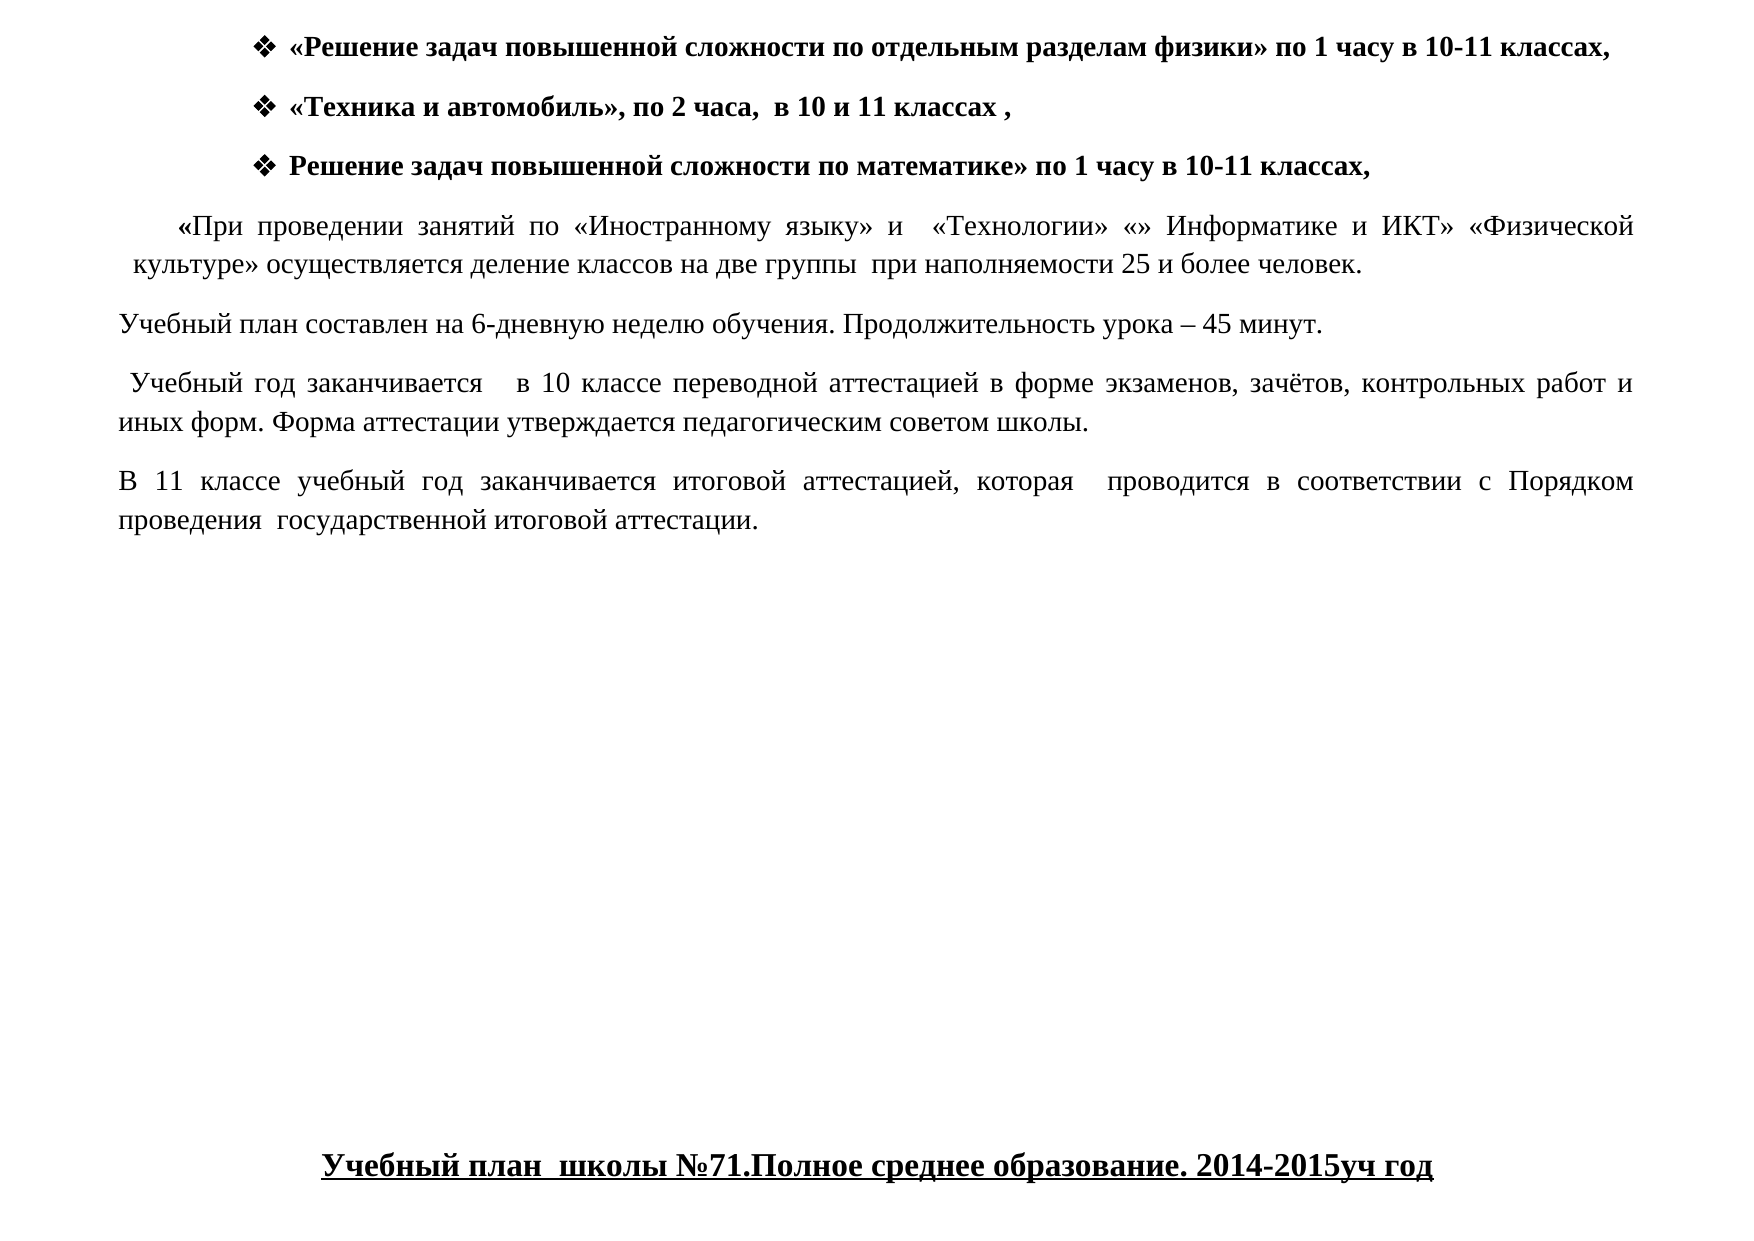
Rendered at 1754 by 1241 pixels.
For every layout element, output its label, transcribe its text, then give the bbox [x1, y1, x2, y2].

list «Решение задач повышенной сложности по отдельным разделам физики» по 1 часу в 10-11 классах, [251, 29, 1636, 63]
text Учебный план школы №71.Полное среднее образование. 2014-2015уч год [118, 1145, 1636, 1183]
list Решение задач повышенной сложности по математике» по 1 часу в 10-11 классах, [251, 148, 1636, 182]
text В 11 классе учебный год заканчивается итоговой аттестацией, которая проводится в соответствии с Порядком проведения государственной итоговой аттестации. [118, 463, 1636, 535]
text «При проведении занятий по «Иностранному языку» и «Технологии» «» Информатике и ИКТ» «Физической культуре» осуществляется деление классов на две группы при наполняемости 25 и более человек. [133, 208, 1636, 280]
text Учебный план составлен на 6-дневную неделю обучения. Продолжительность урока – 45 минут. [118, 306, 1636, 339]
list «Техника и автомобиль», по 2 часа, в 10 и 11 классах , [251, 89, 1636, 123]
text Учебный год заканчивается в 10 классе переводной аттестацией в форме экзаменов, зачётов, контрольных работ и иных форм. Форма аттестации утверждается педагогическим советом школы. [118, 365, 1636, 437]
